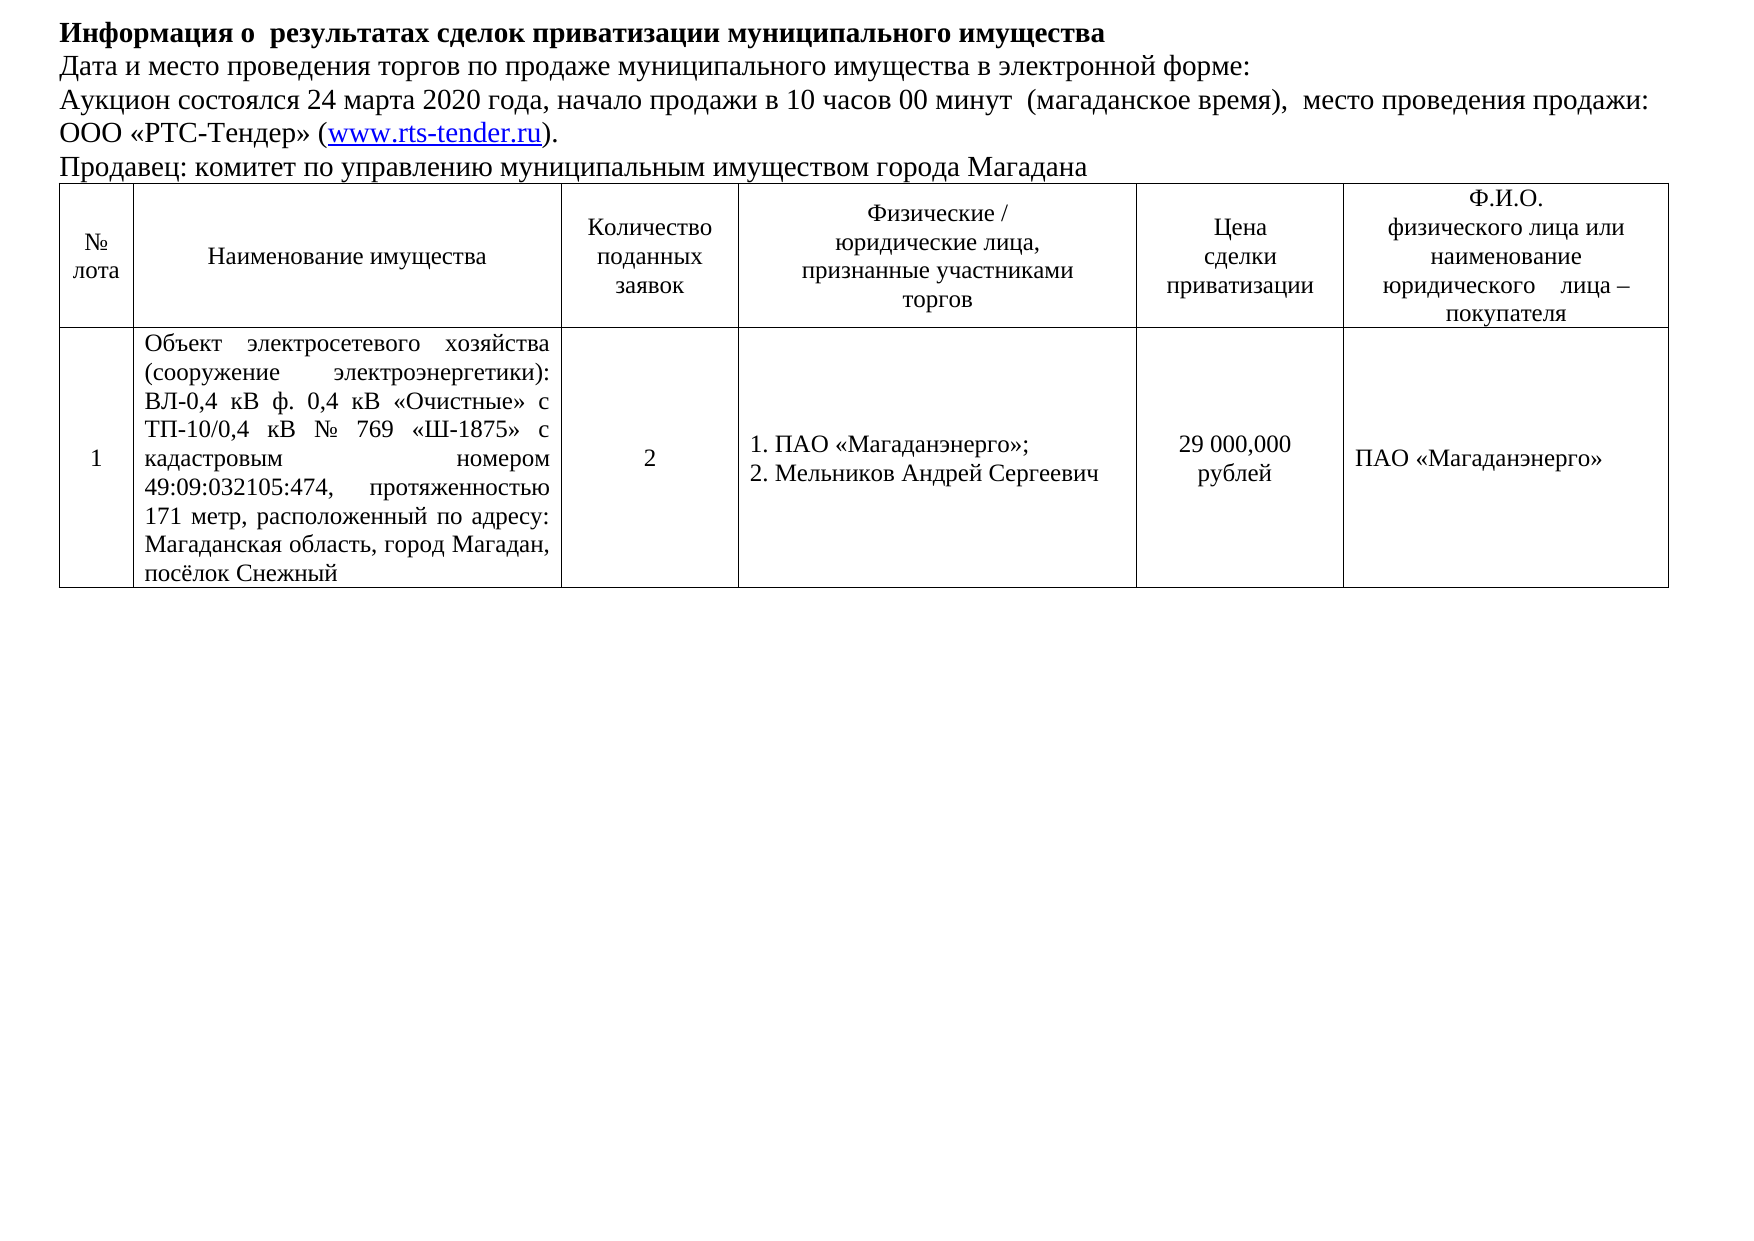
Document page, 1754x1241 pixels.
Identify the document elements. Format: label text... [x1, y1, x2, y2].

text Информация о результатах сделок приватизации муниципального имущества [59, 15, 1709, 48]
table_header Физические / юридические лица, признанные участниками торгов [739, 184, 1136, 327]
table_cell Объект электросетевого хозяйства (сооружение электроэнергетики): ВЛ-0,4 кВ ф. 0,4 кВ «Очистные» с ТП-10/0,4 кВ № 769 «Ш-1875» с кадастровым номером 49:09:032105:474, протяженностью 171 метр, расположенный по адресу: Магаданская область, город Магадан, посёлок Снежный [134, 328, 561, 587]
table_header Наименование имущества [134, 184, 561, 327]
table_header Цена сделки приватизации [1137, 184, 1343, 327]
table_header Количество поданных заявок [562, 184, 738, 327]
table_header Ф.И.О. физического лица или наименование юридического лица – покупателя [1344, 184, 1668, 327]
table_cell 2 [562, 328, 738, 587]
table_cell ПАО «Магаданэнерго» [1344, 328, 1668, 587]
text Аукцион состоялся 24 марта 2020 года, начало продажи в 10 часов 00 минут (магаданское время), место проведения продажи: ООО «РТС-Тендер» (www.rts-tender.ru). [59, 82, 1709, 149]
table_header № лота [60, 184, 133, 327]
table_cell 29 000,000 рублей [1137, 328, 1343, 587]
table_cell 1 [60, 328, 133, 587]
table_cell 1. ПАО «Магаданэнерго»; 2. Мельников Андрей Сергеевич [739, 328, 1136, 587]
list Дата и место проведения торгов по продаже муниципального имущества в электронной форме: [59, 48, 1709, 82]
text Продавец: комитет по управлению муниципальным имуществом города Магадана [59, 149, 1709, 182]
